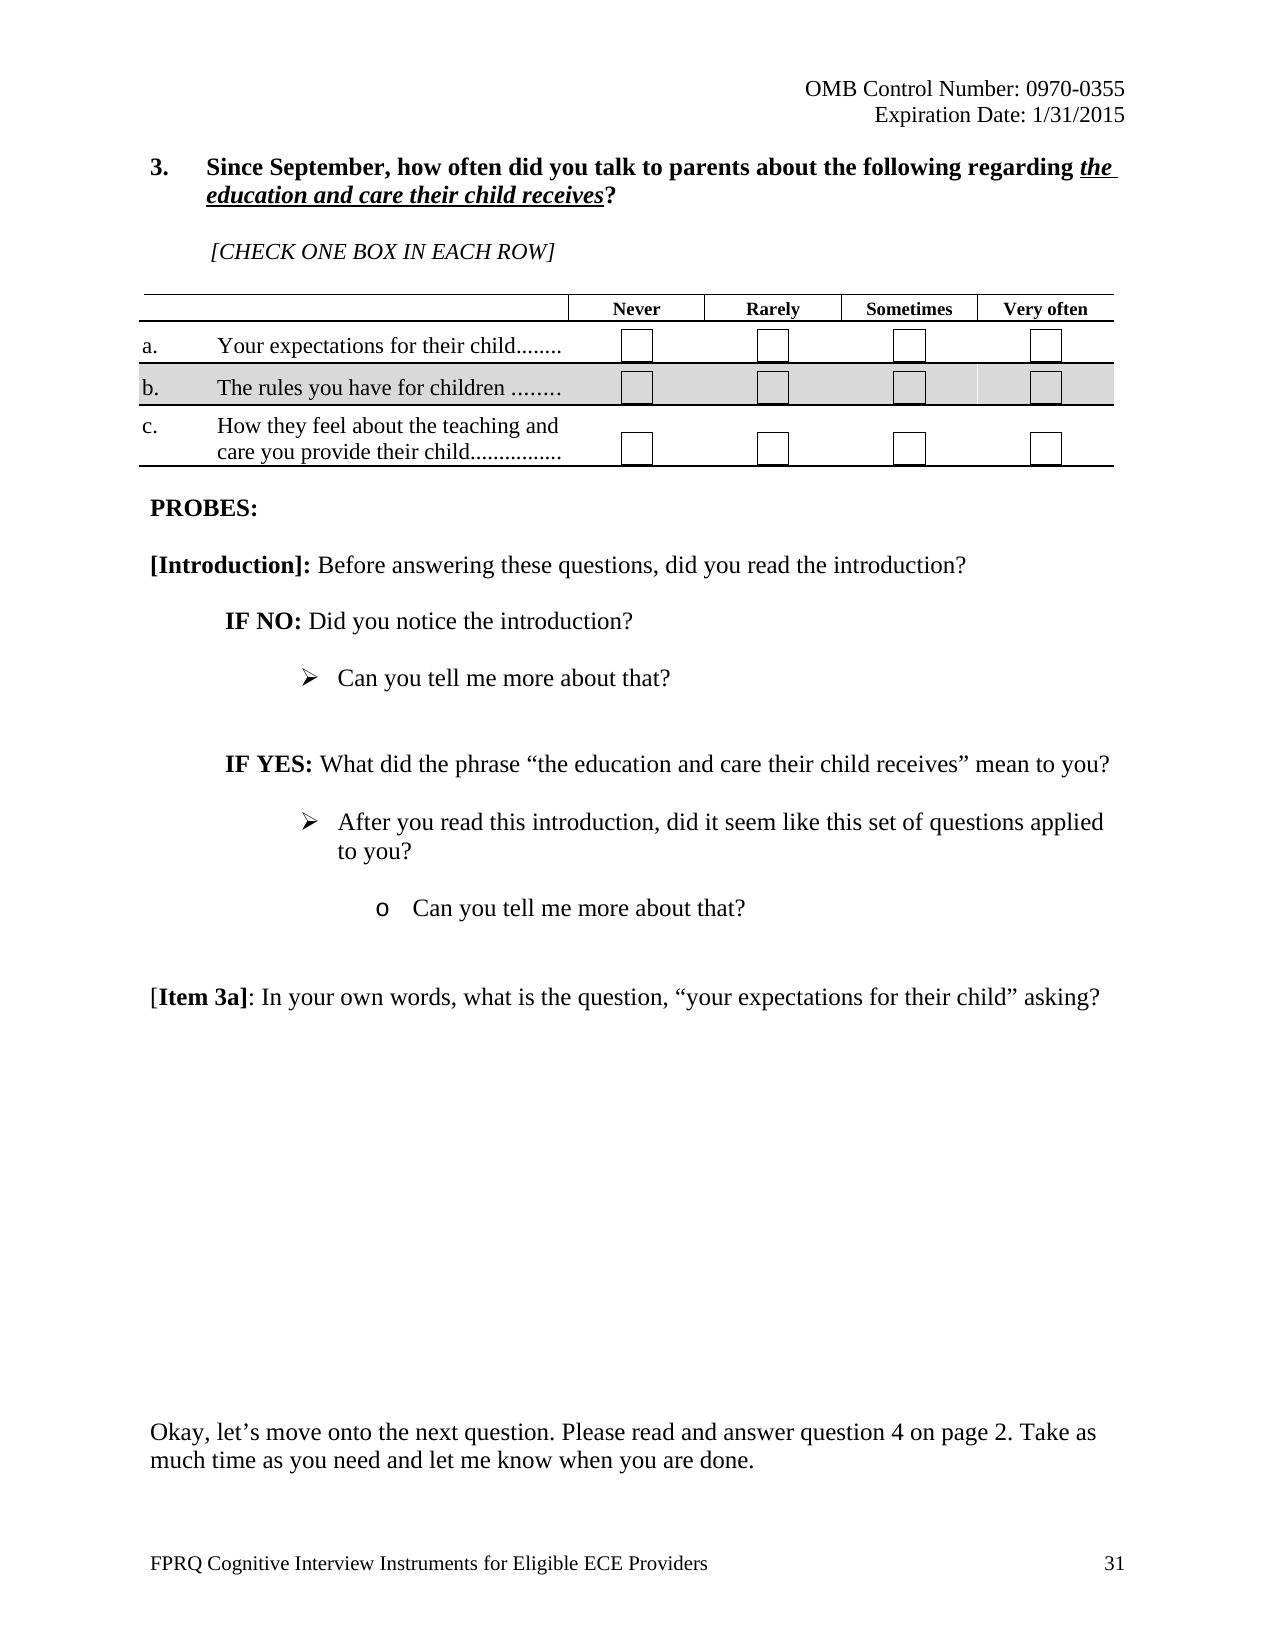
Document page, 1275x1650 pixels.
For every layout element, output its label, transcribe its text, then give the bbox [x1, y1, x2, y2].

table_cell [978, 322, 1114, 362]
table_header Sometimes [842, 295, 977, 320]
text 3. Since September, how often did you talk to parents about the following regarding the education and care their child receives? [150, 152, 1125, 209]
table_cell [705, 364, 841, 404]
text PROBES: [150, 493, 1125, 522]
text Okay, let’s move onto the next question. Please read and answer question 4 on page 2. Take as much time as you need and let me know when you are done. [150, 1417, 1125, 1474]
table_cell [568, 406, 705, 465]
table_cell [568, 322, 705, 362]
table_cell [705, 406, 841, 465]
table_header Very often [978, 295, 1114, 320]
table_cell c. How they feel about the teaching and care you provide their child [139, 406, 568, 465]
table_cell [568, 364, 705, 404]
list Can you tell me more about that? [300, 663, 1125, 692]
text IF YES: What did the phrase “the education and care their child receives” mean to you? [150, 749, 1125, 778]
table_cell a. Your expectations for their child [139, 322, 568, 362]
table_cell [978, 364, 1114, 404]
text IF NO: Did you notice the introduction? [150, 606, 1125, 634]
text [CHECK ONE BOX IN EACH ROW] [150, 238, 1125, 265]
list Can you tell me more about that? [375, 893, 1125, 924]
text [Introduction]: Before answering these questions, did you read the introduction? [150, 551, 1125, 579]
table_cell [841, 322, 977, 362]
text [Item 3a]: In your own words, what is the question, “your expectations for their child” asking? [150, 982, 1125, 1010]
table_cell [705, 322, 841, 362]
list After you read this introduction, did it seem like this set of questions applied to you? [300, 807, 1125, 864]
table_header Never [569, 295, 704, 320]
table_header [144, 295, 568, 320]
table_cell [841, 364, 977, 404]
table_cell [841, 406, 977, 465]
table_cell b. The rules you have for children [139, 364, 568, 404]
table_cell [978, 406, 1114, 465]
table_header Rarely [705, 295, 841, 320]
